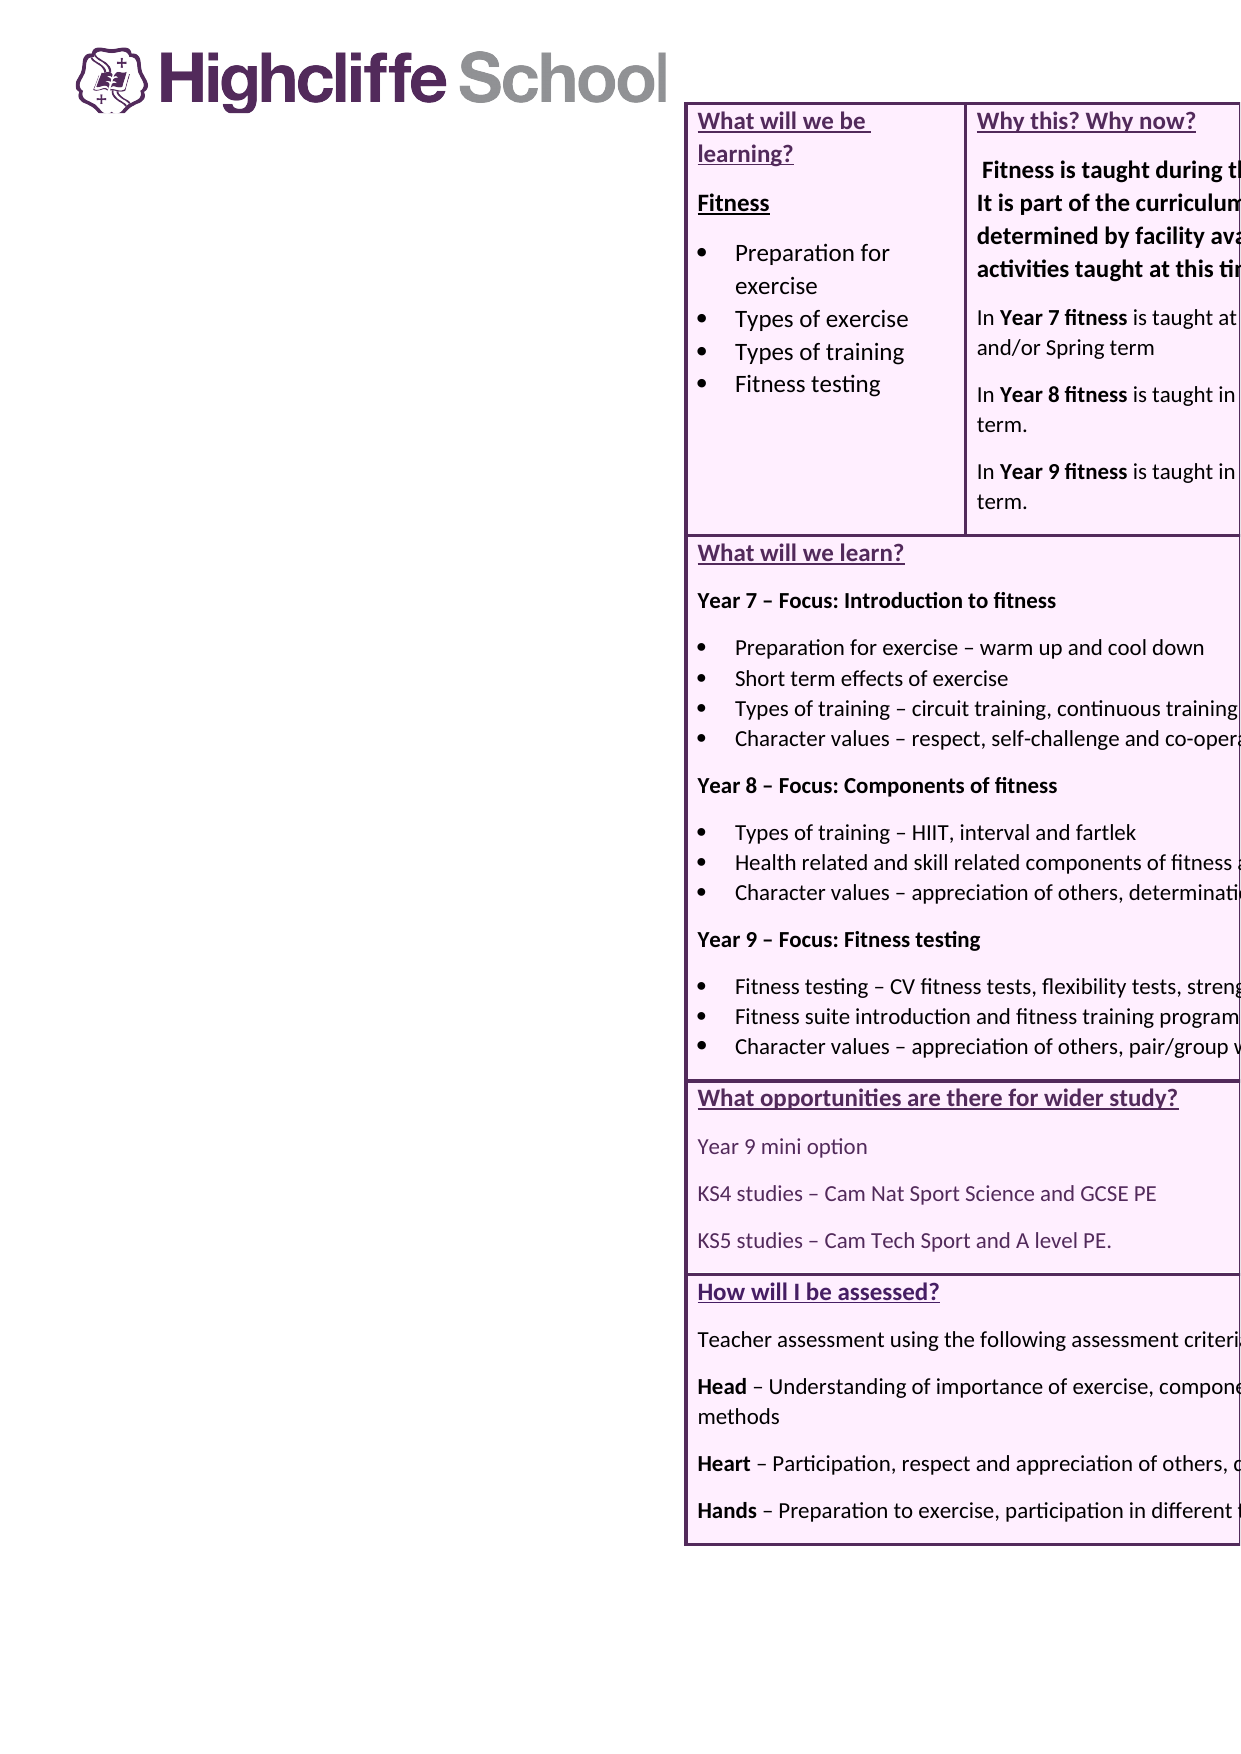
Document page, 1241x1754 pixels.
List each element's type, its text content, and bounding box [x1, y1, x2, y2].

table_header Why this? Why now? Fitness is taught during the Autumn/Spring terms. It is part of the curriculum map which is determined by facility availability and other activities taught at this time. In Year 7 fitness is taught at the start of the Autumn and/or Spring term In Year 8 fitness is taught in the Autumn and/or Spring term. In Year 9 fitness is taught in the Autumn and/or Spring term. [967, 105, 1239, 534]
table_cell What will we learn? Year 7 – Focus: Introduction to fitness Preparation for exercise – warm up and cool down Short term effects of exercise Types of training – circuit training, continuous training Character values – respect, self-challenge and co-operation Year 8 – Focus: Components of fitness Types of training – HIIT, interval and fartlek Health related and skill related components of fitness and circuit Character values – appreciation of others, determination and pair/group work Year 9 – Focus: Fitness testing Fitness testing – CV fitness tests, flexibility tests, strength tests Fitness suite introduction and fitness training programme Character values – appreciation of others, pair/group work and resilience [688, 537, 1239, 1079]
table_cell What opportunities are there for wider study? Year 9 mini option KS4 studies – Cam Nat Sport Science and GCSE PE KS5 studies – Cam Tech Sport and A level PE. [688, 1083, 1239, 1272]
table_header What will we be learning? Fitness Preparation for exercise Types of exercise Types of training Fitness testing [688, 105, 964, 534]
table_cell How will I be assessed? Teacher assessment using the following assessment criteria in CAS Head – Understanding of importance of exercise, components of fitness and training methods Heart – Participation, respect and appreciation of others, determination and resilience Hands – Preparation to exercise, participation in different training and fitness tests [688, 1276, 1239, 1543]
picture [75, 47, 665, 113]
